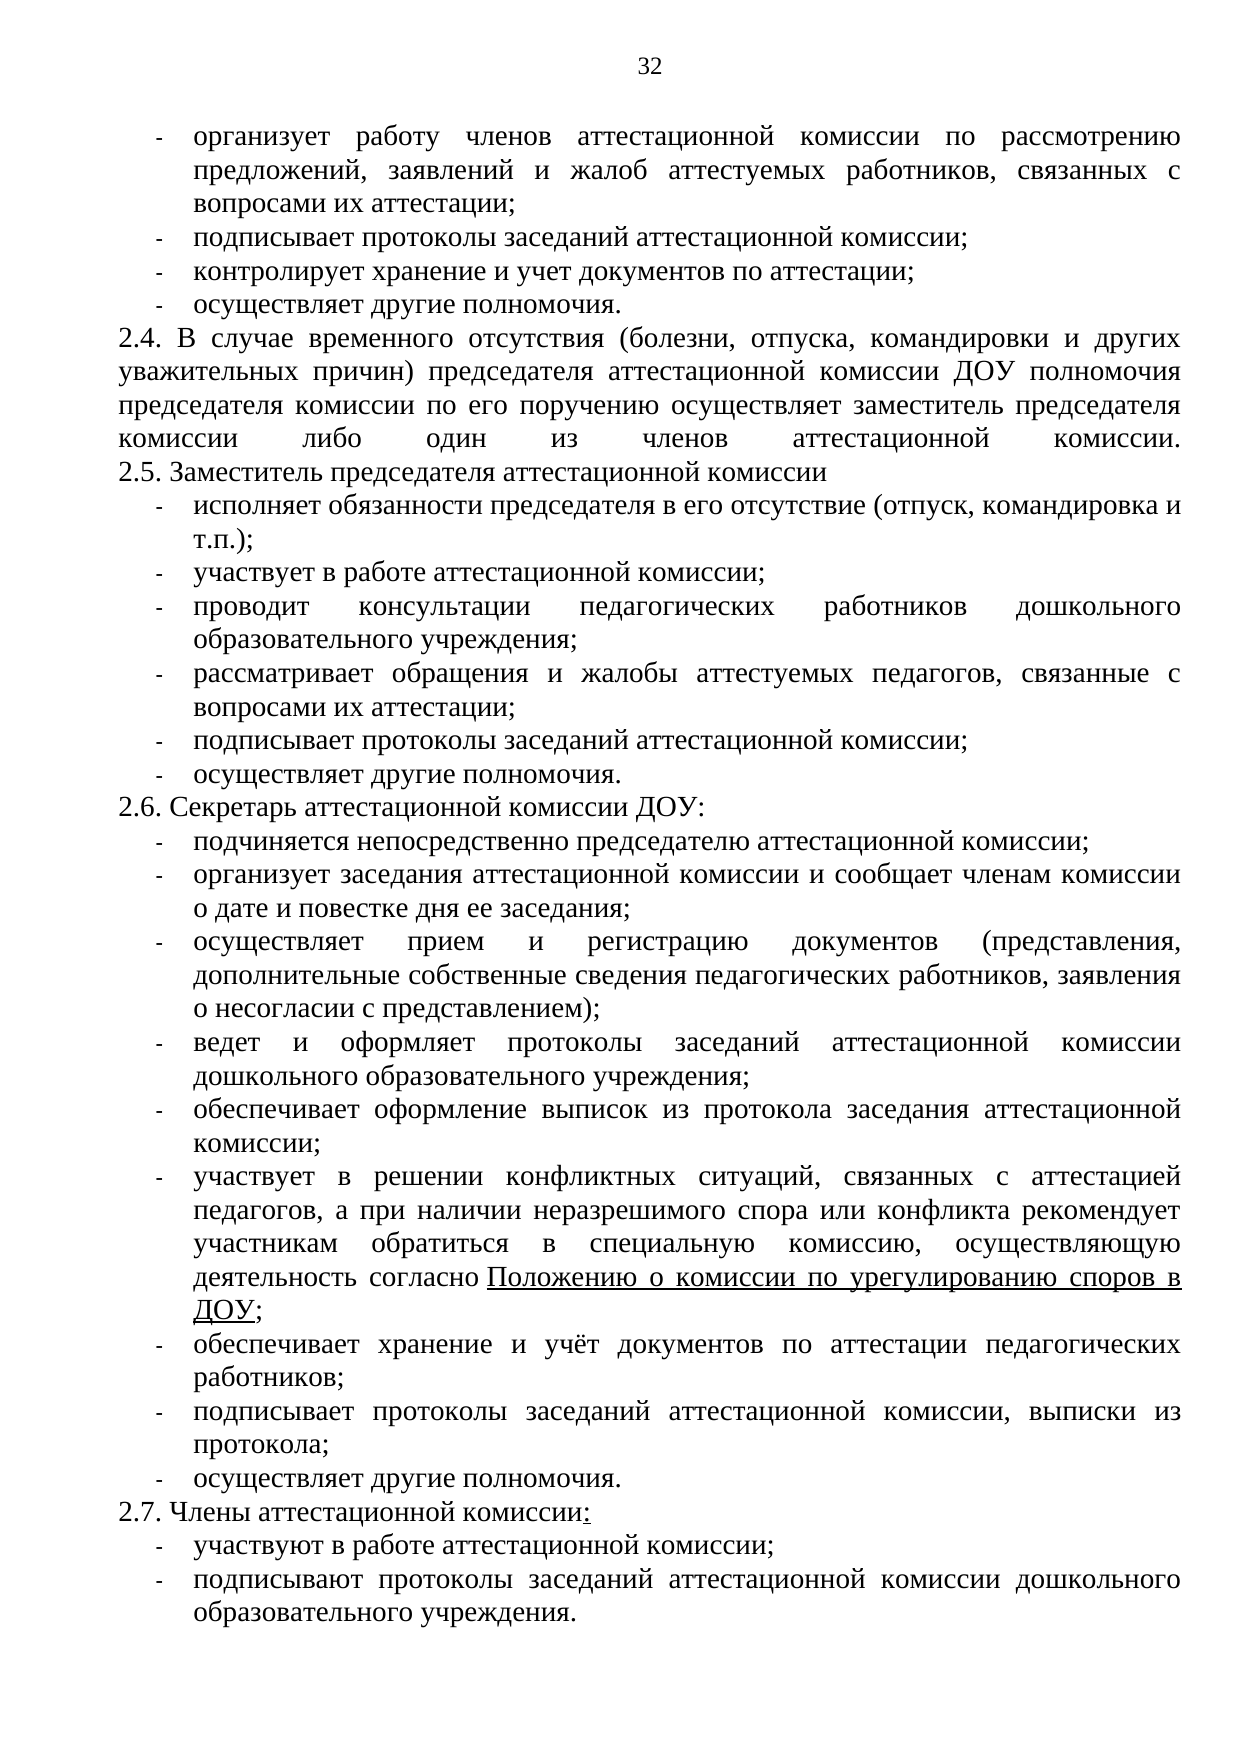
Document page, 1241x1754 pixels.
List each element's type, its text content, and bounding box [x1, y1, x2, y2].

list осуществляет другие полномочия. [156, 756, 1182, 789]
list подписывает протоколы заседаний аттестационной комиссии; [156, 219, 1182, 253]
list организует заседания аттестационной комиссии и сообщает членам комиссии о дате и повестке дня ее заседания; [156, 856, 1182, 923]
text 2.6. Секретарь аттестационной комиссии ДОУ: [118, 789, 1182, 823]
list обеспечивает оформление выписок из протокола заседания аттестационной комиссии; [156, 1091, 1182, 1158]
list обеспечивает хранение и учёт документов по аттестации педагогических работников; [156, 1326, 1182, 1393]
list участвует в работе аттестационной комиссии; [156, 554, 1182, 588]
list подписывают протоколы заседаний аттестационной комиссии дошкольного образовательного учреждения. [156, 1561, 1182, 1628]
list подписывает протоколы заседаний аттестационной комиссии; [156, 722, 1182, 756]
list осуществляет другие полномочия. [156, 286, 1182, 320]
list проводит консультации педагогических работников дошкольного образовательного учреждения; [156, 588, 1182, 655]
list ведет и оформляет протоколы заседаний аттестационной комиссии дошкольного образовательного учреждения; [156, 1024, 1182, 1091]
list подписывает протоколы заседаний аттестационной комиссии, выписки из протокола; [156, 1393, 1182, 1460]
list рассматривает обращения и жалобы аттестуемых педагогов, связанные с вопросами их аттестации; [156, 655, 1182, 722]
list исполняет обязанности председателя в его отсутствие (отпуск, командировка и т.п.); [156, 487, 1182, 554]
list организует работу членов аттестационной комиссии по рассмотрению предложений, заявлений и жалоб аттестуемых работников, связанных с вопросами их аттестации; [156, 118, 1182, 219]
list участвует в решении конфликтных ситуаций, связанных с аттестацией педагогов, а при наличии неразрешимого спора или конфликта рекомендует участникам обратиться в специальную комиссию, осуществляющую деятельность согласно Положению о комиссии по урегулированию споров в ДОУ; [156, 1158, 1182, 1326]
list осуществляет другие полномочия. [156, 1460, 1182, 1494]
list подчиняется непосредственно председателю аттестационной комиссии; [156, 823, 1182, 856]
list участвуют в работе аттестационной комиссии; [156, 1527, 1182, 1561]
list осуществляет прием и регистрацию документов (представления, дополнительные собственные сведения педагогических работников, заявления о несогласии с представлением); [156, 923, 1182, 1024]
text 2.4. В случае временного отсутствия (болезни, отпуска, командировки и других уважительных причин) председателя аттестационной комиссии ДОУ полномочия председателя комиссии по его поручению осуществляет заместитель председателя комиссии либо один из членов аттестационной комиссии. 2.5. Заместитель председателя аттестационной комиссии [118, 320, 1182, 487]
text 2.7. Члены аттестационной комиссии: [118, 1494, 1182, 1527]
list контролирует хранение и учет документов по аттестации; [156, 253, 1182, 286]
